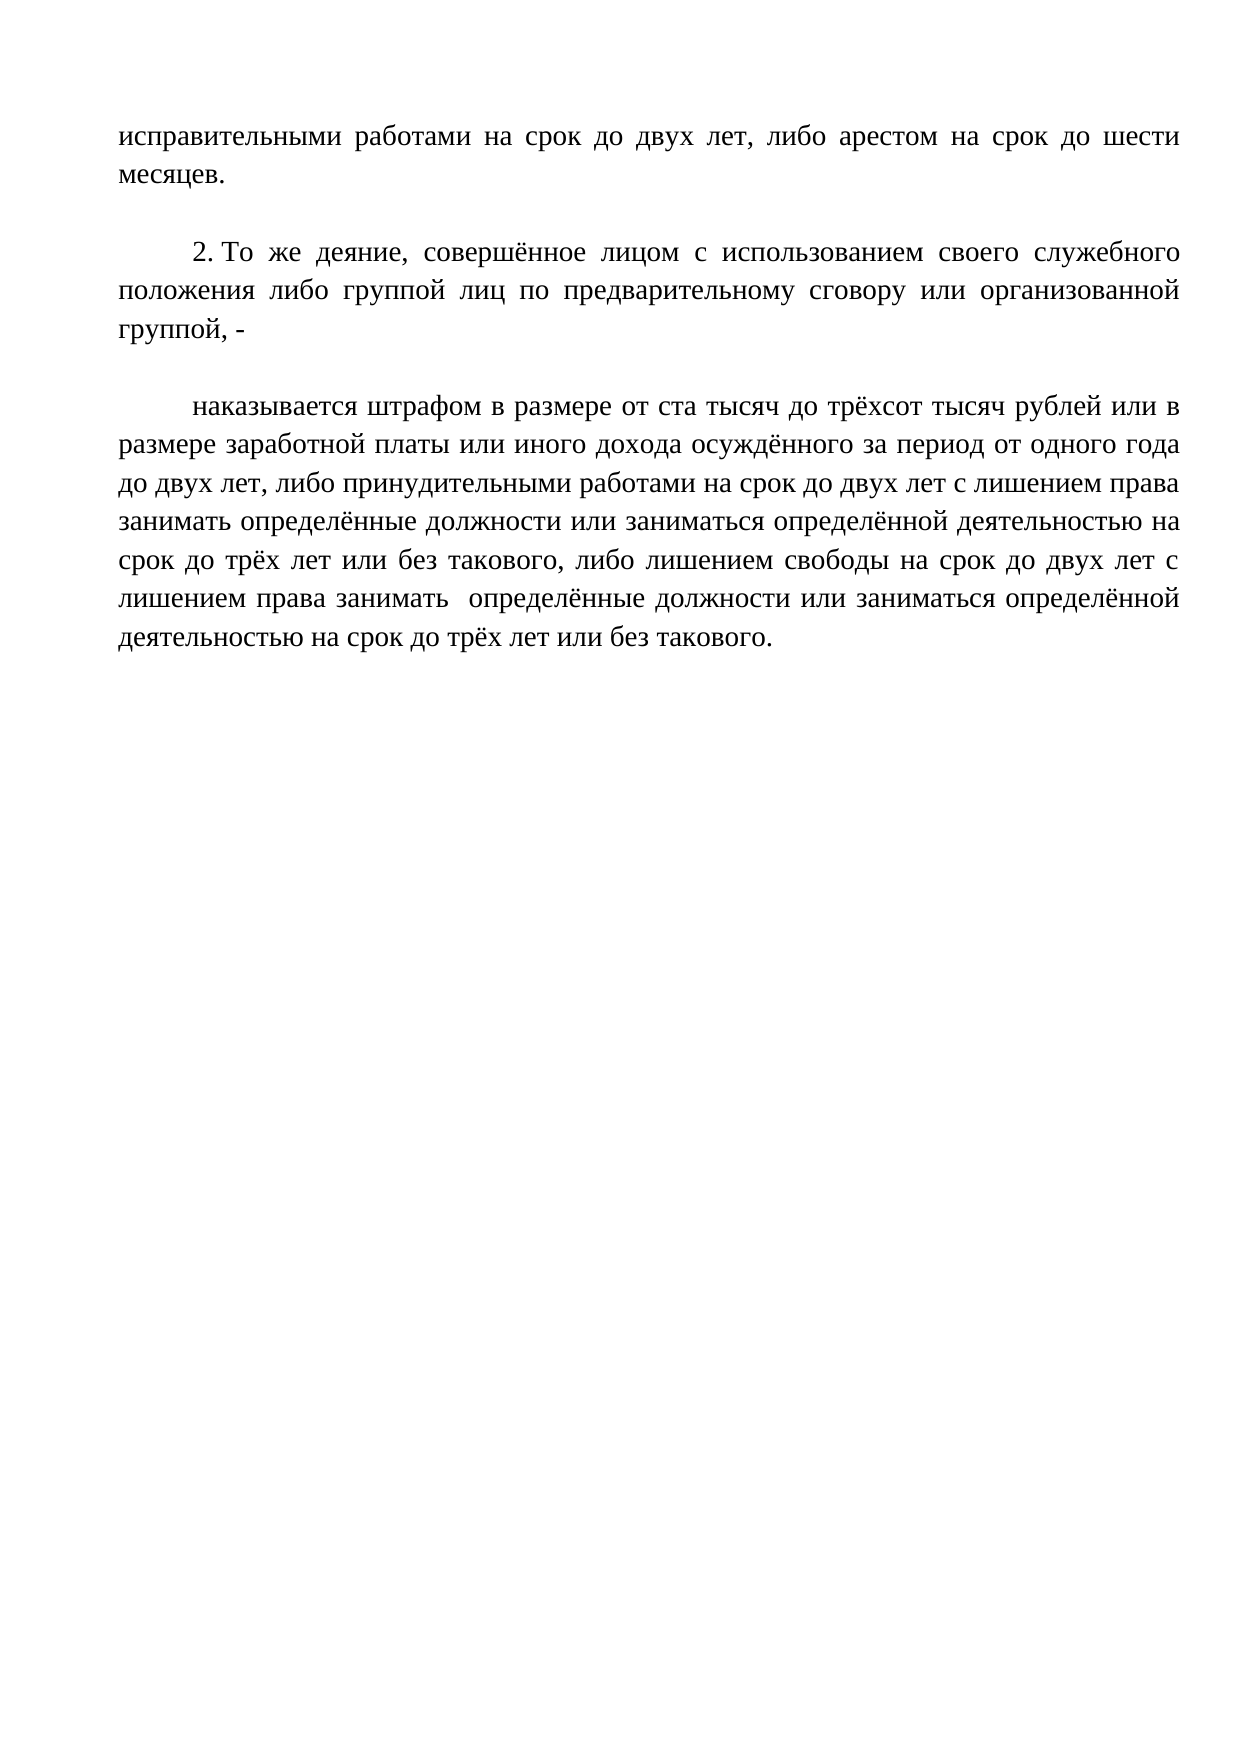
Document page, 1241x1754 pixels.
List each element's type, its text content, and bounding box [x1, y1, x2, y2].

text наказывается штрафом в размере от ста тысяч до трёхсот тысяч рублей или в размере заработной платы или иного дохода осуждённого за период от одного года до двух лет, либо принудительными работами на срок до двух лет с лишением права занимать определённые должности или заниматься определённой деятельностью на срок до трёх лет или без такового, либо лишением свободы на срок до двух лет с лишением права занимать определённые должности или заниматься определённой деятельностью на срок до трёх лет или без такового. [118, 388, 1181, 653]
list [118, 118, 1181, 190]
list 2. То же деяние, совершённое лицом с использованием своего служебного положения либо группой лиц по предварительному сговору или организованной группой, - [118, 234, 1181, 344]
